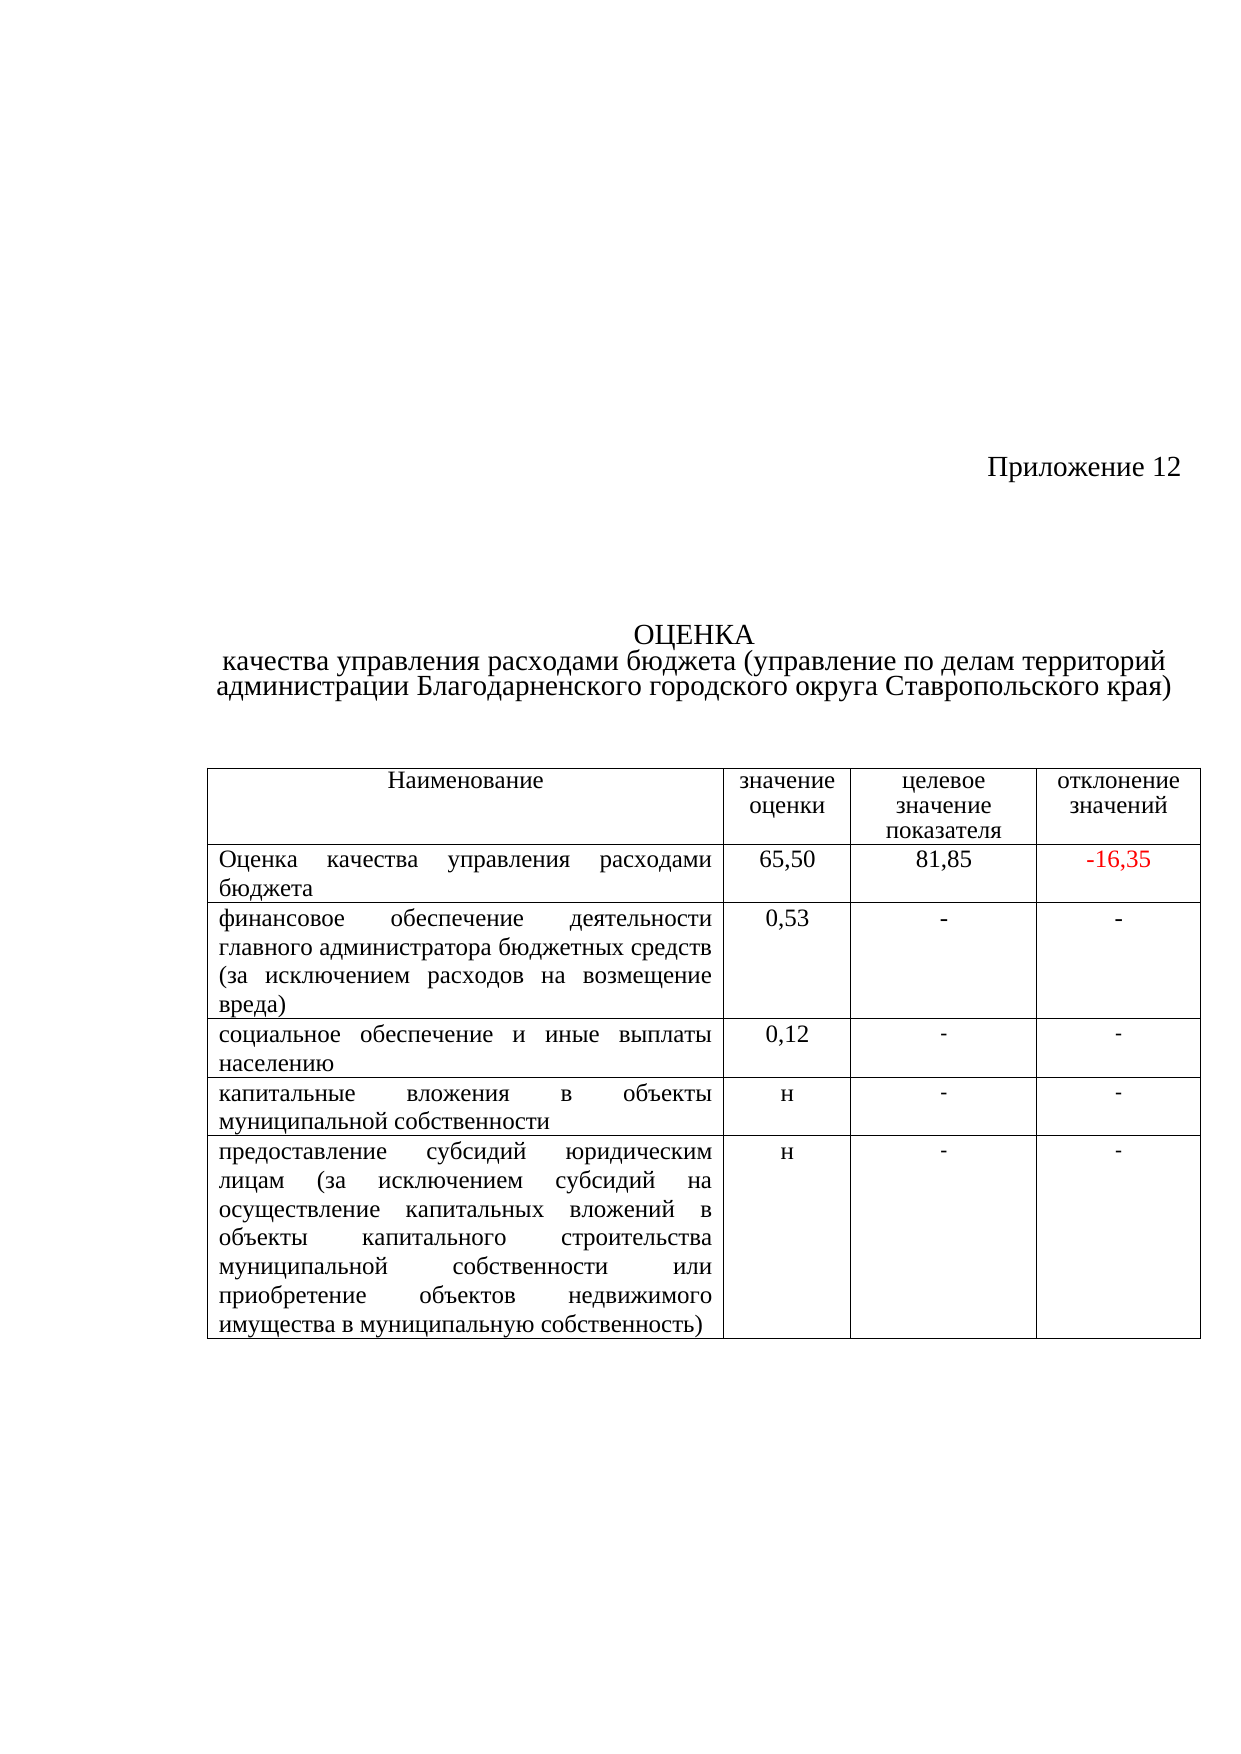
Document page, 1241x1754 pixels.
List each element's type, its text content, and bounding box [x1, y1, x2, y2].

table_header отклонение значений [1037, 769, 1200, 843]
table_cell - [851, 1078, 1036, 1135]
table_cell - [1037, 1078, 1200, 1135]
table_cell -16,35 [1037, 845, 1200, 902]
table_cell 81,85 [851, 845, 1036, 902]
table_cell 0,12 [724, 1019, 850, 1077]
table_cell н [724, 1136, 850, 1337]
table_cell - [851, 1019, 1036, 1077]
table_cell н [724, 1078, 850, 1135]
table_cell - [1037, 903, 1200, 1018]
text Приложение 12 [207, 449, 1181, 483]
table_cell - [1037, 1136, 1200, 1337]
text качества управления расходами бюджета (управление по делам территорий администрации Благодарненского городского округа Ставропольского края) [207, 651, 1181, 701]
table_cell 65,50 [724, 845, 850, 902]
table_cell - [851, 1136, 1036, 1337]
table_cell капитальные вложения в объекты муниципальной собственности [208, 1078, 723, 1135]
table_header целевое значение показателя [851, 769, 1036, 843]
table_cell 0,53 [724, 903, 850, 1018]
table_cell Оценка качества управления расходами бюджета [208, 845, 723, 902]
table_cell - [1037, 1019, 1200, 1077]
table_cell социальное обеспечение и иные выплаты населению [208, 1019, 723, 1077]
table_cell финансовое обеспечение деятельности главного администратора бюджетных средств (за исключением расходов на возмещение вреда) [208, 903, 723, 1018]
table_header значение оценки [724, 769, 850, 843]
table_header Наименование [208, 769, 723, 843]
table_cell предоставление субсидий юридическим лицам (за исключением субсидий на осуществление капитальных вложений в объекты капитального строительства муниципальной собственности или приобретение объектов недвижимого имущества в муниципальную собственность) [208, 1136, 723, 1337]
text ОЦЕНКА [207, 617, 1181, 651]
table_cell - [851, 903, 1036, 1018]
